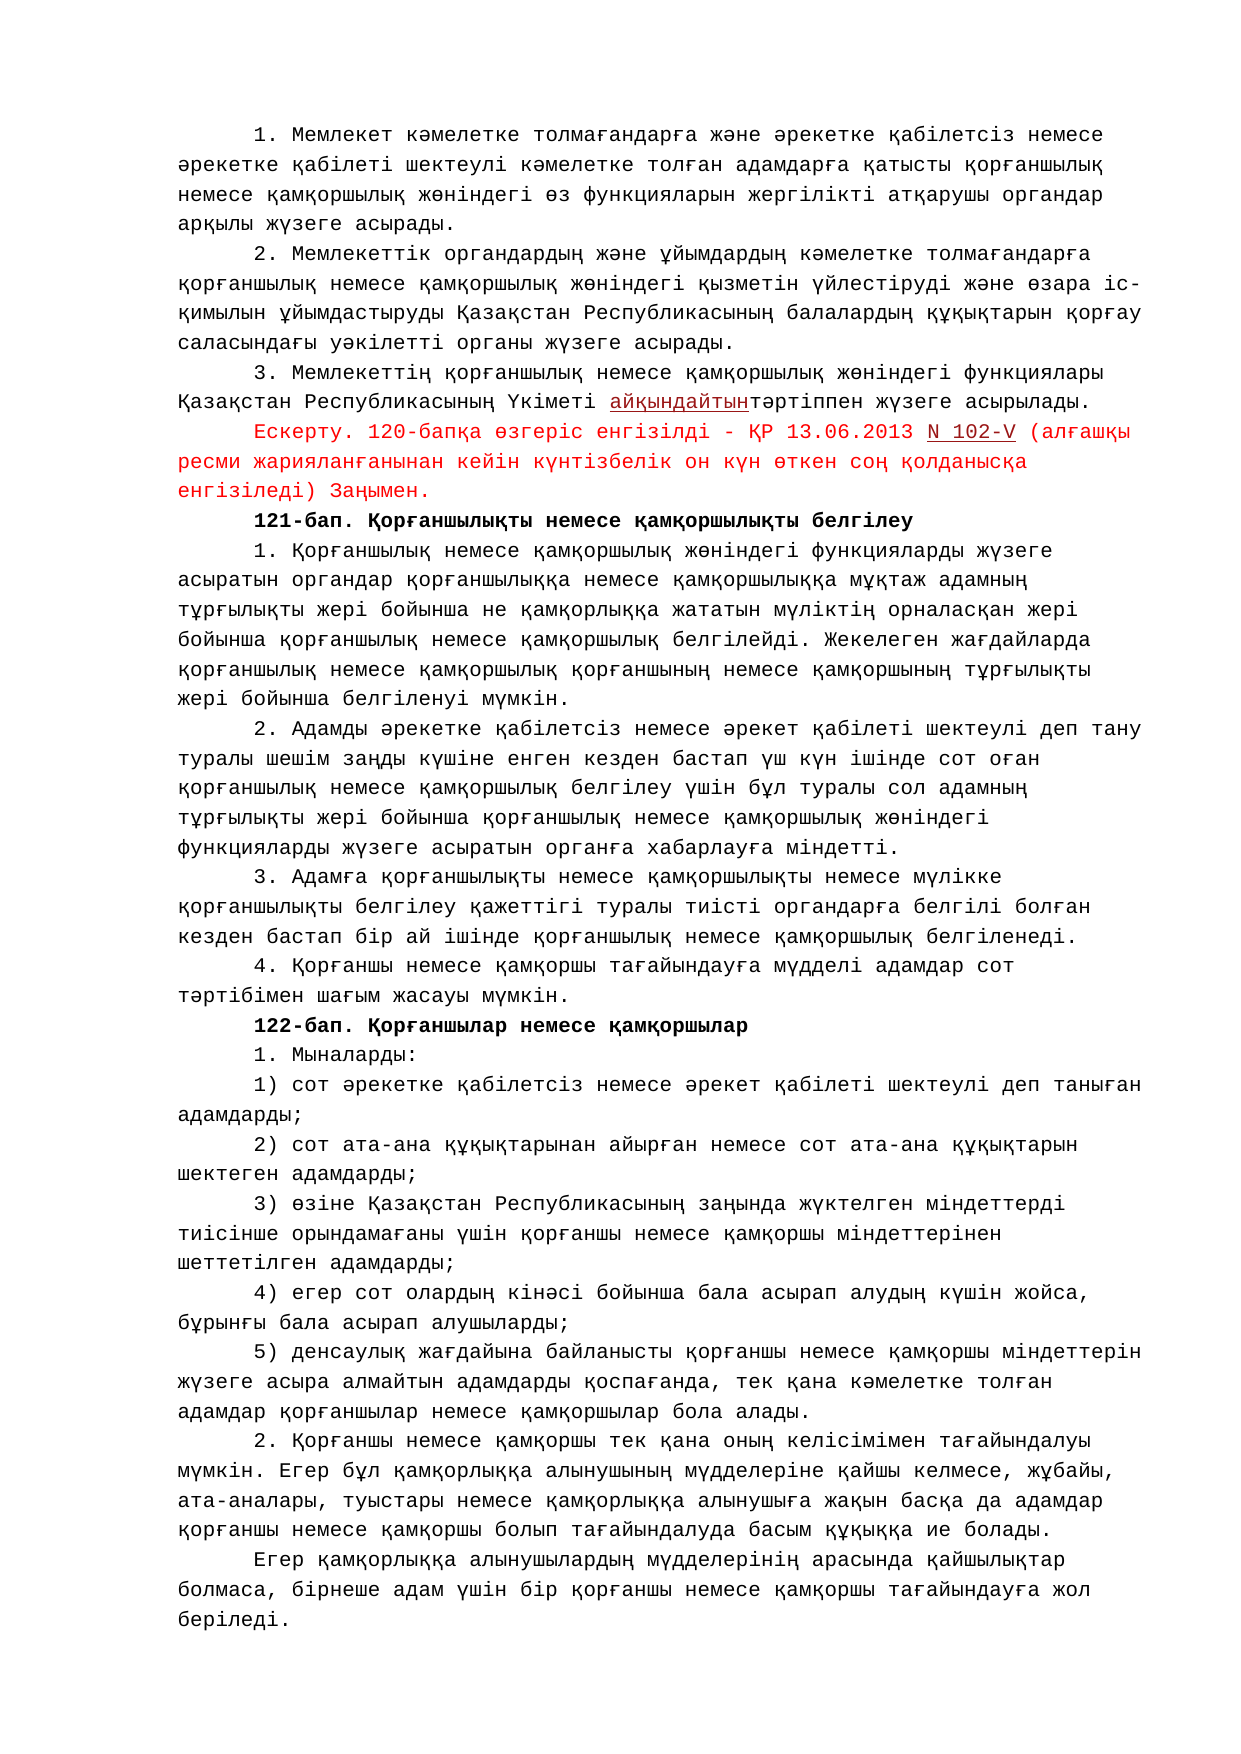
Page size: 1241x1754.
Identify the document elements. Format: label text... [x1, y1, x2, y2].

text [177, 1038, 1152, 1632]
text 121-бап. Қорғаншылықты немесе қамқоршылықты белгілеу [177, 504, 1152, 534]
text 122-бап. Қорғаншылар немесе қамқоршылар [177, 1009, 1152, 1038]
text 1. Қорғаншылық немесе қамқоршылық жөніндегі функцияларды жүзеге асыратын органдар қорғаншылыққа немесе қамқоршылыққа мұқтаж адамның тұрғылықты жерi бойынша не қамқорлыққа жататын мүліктің орналасқан жері бойынша қорғаншылық немесе қамқоршылық белгiлейдi. Жекелеген жағдайларда қорғаншылық немесе қамқоршылық қорғаншының немесе қамқоршының тұрғылықты жерi бойынша белгiленуi мүмкiн. 2. Адамды әрекетке қабiлетсiз немесе әрекет қабiлетi шектеулі деп тану туралы шешiм заңды күшiне енген кезден бастап үш күн iшiнде сот оған қорғаншылық немесе қамқоршылық белгiлеу үшiн бұл туралы сол адамның тұрғылықты жерi бойынша қорғаншылық немесе қамқоршылық жөніндегі функцияларды жүзеге асыратын органға хабарлауға мiндеттi. 3. Адамға қорғаншылықты немесе қамқоршылықты немесе мүлікке қорғаншылықты белгiлеу қажеттiгi туралы тиiстi органдарға белгiлi болған кезден бастап бiр ай iшiнде қорғаншылық немесе қамқоршылық белгiленедi. 4. Қорғаншы немесе қамқоршы тағайындауға мүдделi адамдар сот тәртiбiмен шағым жасауы мүмкiн. [177, 534, 1152, 1009]
text 1. Мемлекет кәмелетке толмағандарға және әрекетке қабілетсіз немесе әрекетке қабілеті шектеулі кәмелетке толған адамдарға қатысты қорғаншылық немесе қамқоршылық жөніндегі өз функцияларын жергілікті атқарушы органдар арқылы жүзеге асырады. 2. Мемлекеттік органдардың және ұйымдардың кәмелетке толмағандарға қорғаншылық немесе қамқоршылық жөніндегі қызметін үйлестіруді және өзара іс-қимылын ұйымдастыруды Қазақстан Республикасының балалардың құқықтарын қорғау саласындағы уәкілетті органы жүзеге асырады. 3. Мемлекеттің қорғаншылық немесе қамқоршылық жөніндегі функциялары Қазақстан Республикасының Үкіметі айқындайтынтәртіппен жүзеге асырылады. Ескерту. 120-бапқа өзгеріс енгізілді - ҚР 13.06.2013 N 102-V (алғашқы ресми жарияланғанынан кейін күнтізбелік он күн өткен соң қолданысқа енгізіледі) Заңымен. [177, 118, 1152, 504]
